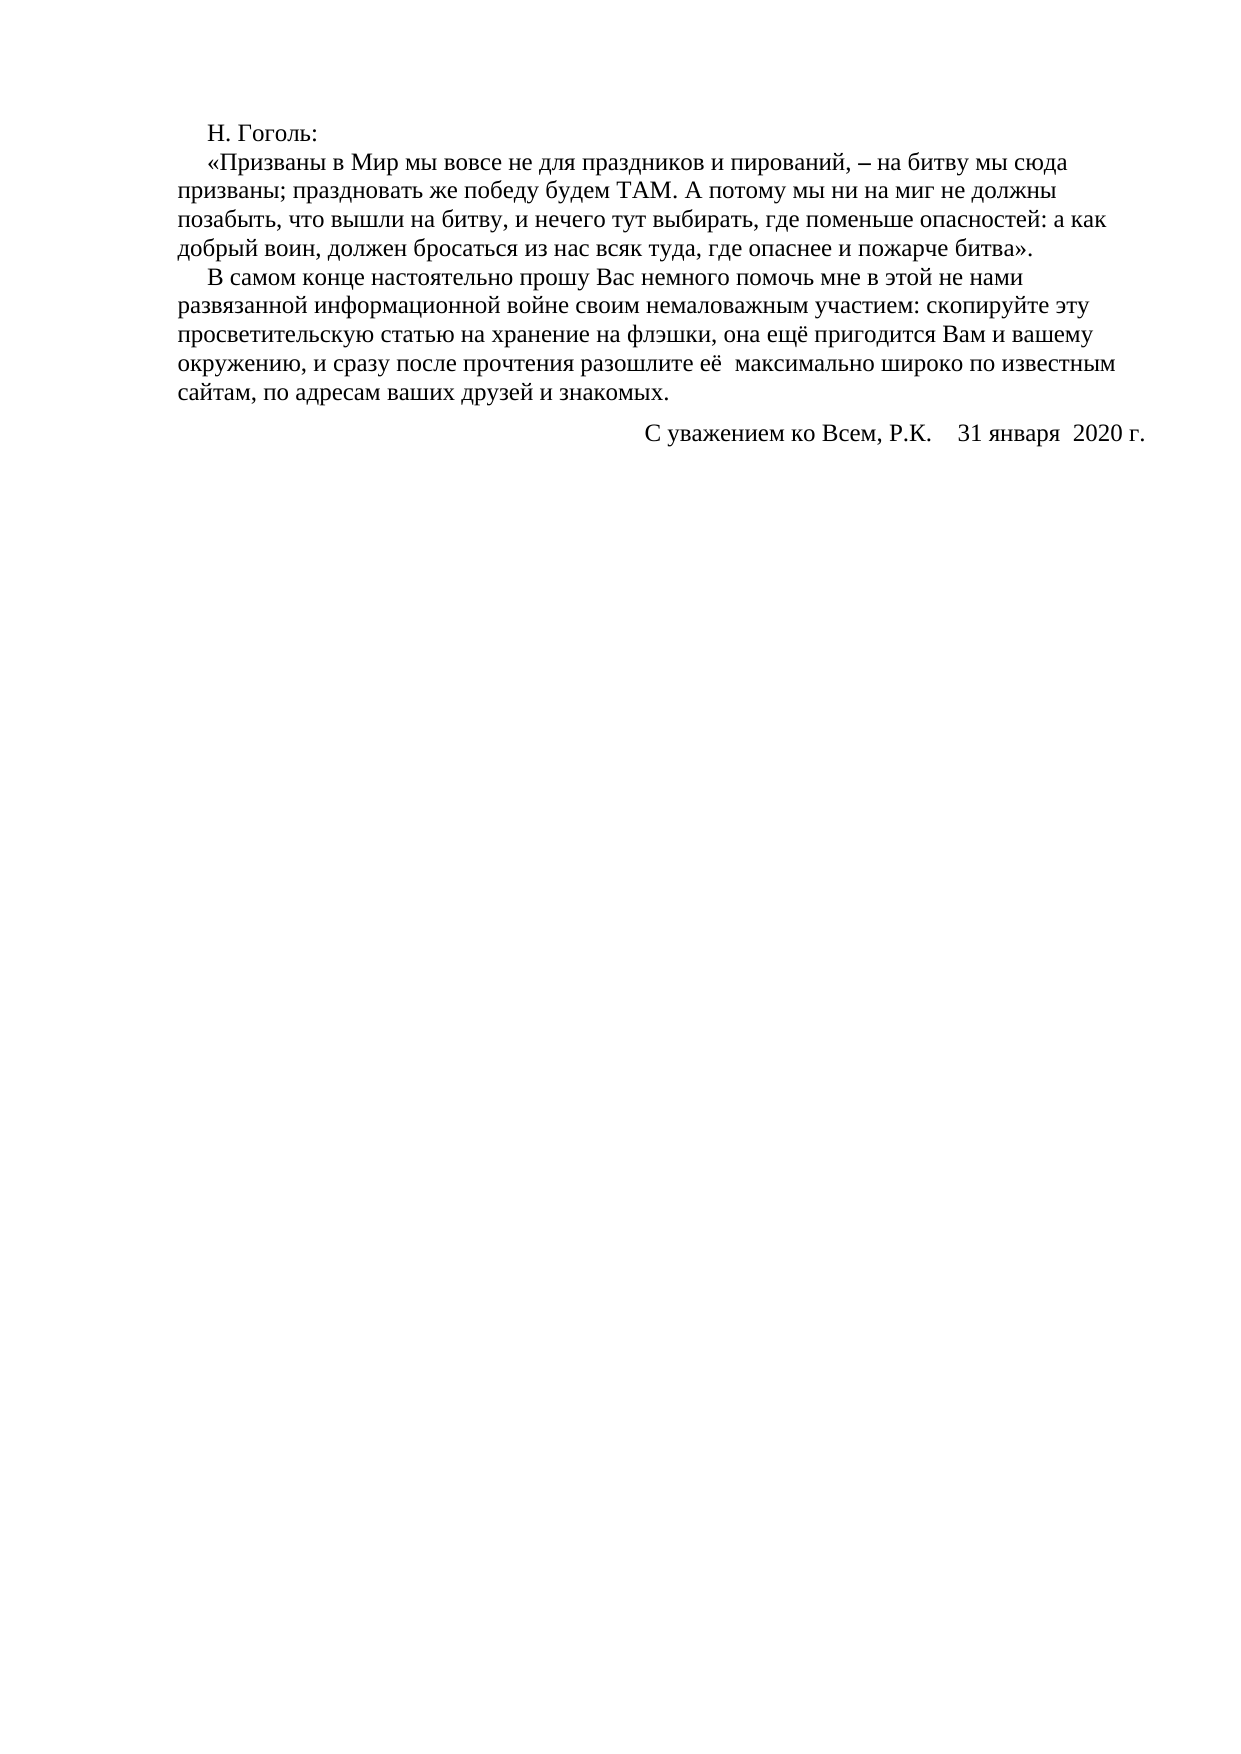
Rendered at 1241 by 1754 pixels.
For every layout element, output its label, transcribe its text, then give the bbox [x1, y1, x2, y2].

text «Призваны в Мир мы вовсе не для праздников и пирований, – на битву мы сюда призваны; праздновать же победу будем ТАМ. А потому мы ни на миг не должны позабыть, что вышли на битву, и нечего тут выбирать, где поменьше опасностей: а как добрый воин, должен бросаться из нас всяк туда, где опаснее и пожарче битва». [177, 147, 1152, 262]
text С уважением ко Всем, Р.К. 31 января 2020 г. [177, 418, 1152, 447]
text В самом конце настоятельно прошу Вас немного помочь мне в этой не нами развязанной информационной войне своим немаловажным участием: скопируйте эту просветительскую статью на хранение на флэшки, она ещё пригодится Вам и вашему окружению, и сразу после прочтения разошлите её максимально широко по известным сайтам, по адресам ваших друзей и знакомых. [177, 262, 1152, 406]
text Н. Гоголь: [177, 118, 1152, 147]
